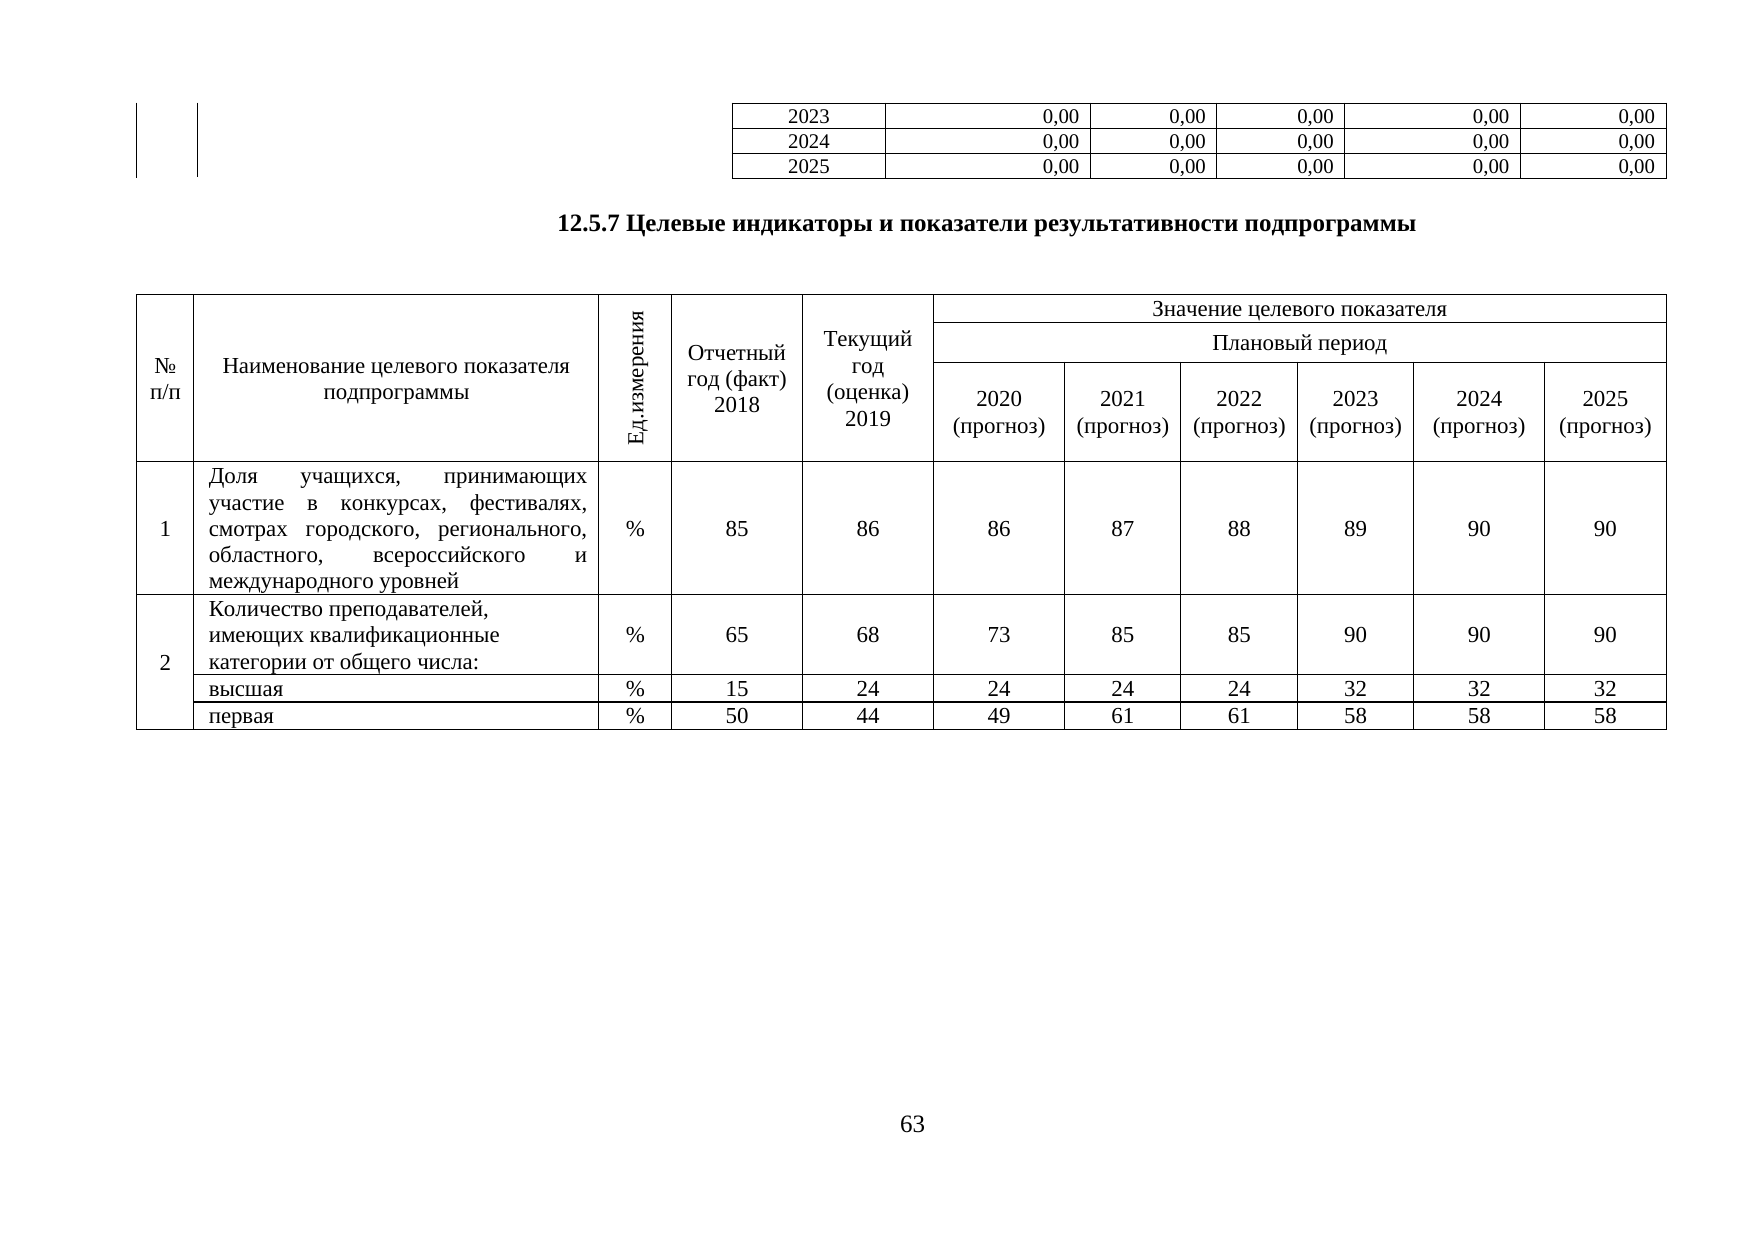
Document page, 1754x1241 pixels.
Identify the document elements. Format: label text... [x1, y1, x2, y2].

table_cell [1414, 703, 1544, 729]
text 12.5.7 Целевые индикаторы и показатели результативности подпрограммы [296, 208, 1677, 236]
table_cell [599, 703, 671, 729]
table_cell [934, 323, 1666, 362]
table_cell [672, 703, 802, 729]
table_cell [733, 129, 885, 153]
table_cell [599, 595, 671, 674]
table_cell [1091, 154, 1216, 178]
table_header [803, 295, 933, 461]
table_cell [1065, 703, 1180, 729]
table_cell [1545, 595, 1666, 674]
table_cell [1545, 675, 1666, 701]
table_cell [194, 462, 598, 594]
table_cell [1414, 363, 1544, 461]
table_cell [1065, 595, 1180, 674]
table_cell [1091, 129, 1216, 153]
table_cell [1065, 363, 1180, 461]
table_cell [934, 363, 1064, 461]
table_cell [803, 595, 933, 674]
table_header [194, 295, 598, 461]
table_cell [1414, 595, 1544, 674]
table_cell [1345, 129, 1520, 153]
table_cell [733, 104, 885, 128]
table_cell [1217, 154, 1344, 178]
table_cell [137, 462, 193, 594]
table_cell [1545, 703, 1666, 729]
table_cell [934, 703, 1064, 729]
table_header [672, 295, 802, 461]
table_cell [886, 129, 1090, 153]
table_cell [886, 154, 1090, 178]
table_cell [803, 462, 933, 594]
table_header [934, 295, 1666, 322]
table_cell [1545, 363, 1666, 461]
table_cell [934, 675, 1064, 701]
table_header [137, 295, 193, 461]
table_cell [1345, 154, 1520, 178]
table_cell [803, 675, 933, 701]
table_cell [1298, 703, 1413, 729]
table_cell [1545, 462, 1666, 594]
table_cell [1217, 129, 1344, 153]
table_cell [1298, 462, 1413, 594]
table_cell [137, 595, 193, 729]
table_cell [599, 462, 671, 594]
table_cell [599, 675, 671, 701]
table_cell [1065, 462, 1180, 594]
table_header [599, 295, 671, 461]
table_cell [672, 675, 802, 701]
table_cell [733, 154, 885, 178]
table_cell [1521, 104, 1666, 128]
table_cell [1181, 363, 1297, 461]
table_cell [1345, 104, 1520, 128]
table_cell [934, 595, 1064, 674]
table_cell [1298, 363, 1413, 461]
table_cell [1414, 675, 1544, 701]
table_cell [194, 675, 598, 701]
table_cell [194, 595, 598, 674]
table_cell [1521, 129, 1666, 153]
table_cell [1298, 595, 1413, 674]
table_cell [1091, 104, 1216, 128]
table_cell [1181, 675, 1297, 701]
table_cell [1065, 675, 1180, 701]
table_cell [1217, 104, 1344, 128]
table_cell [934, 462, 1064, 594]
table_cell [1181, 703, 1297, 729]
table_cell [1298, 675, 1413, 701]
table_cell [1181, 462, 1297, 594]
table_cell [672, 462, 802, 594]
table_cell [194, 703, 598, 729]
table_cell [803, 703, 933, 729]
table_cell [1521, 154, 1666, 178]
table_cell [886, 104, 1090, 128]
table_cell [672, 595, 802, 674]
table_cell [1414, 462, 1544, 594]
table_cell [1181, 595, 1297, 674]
